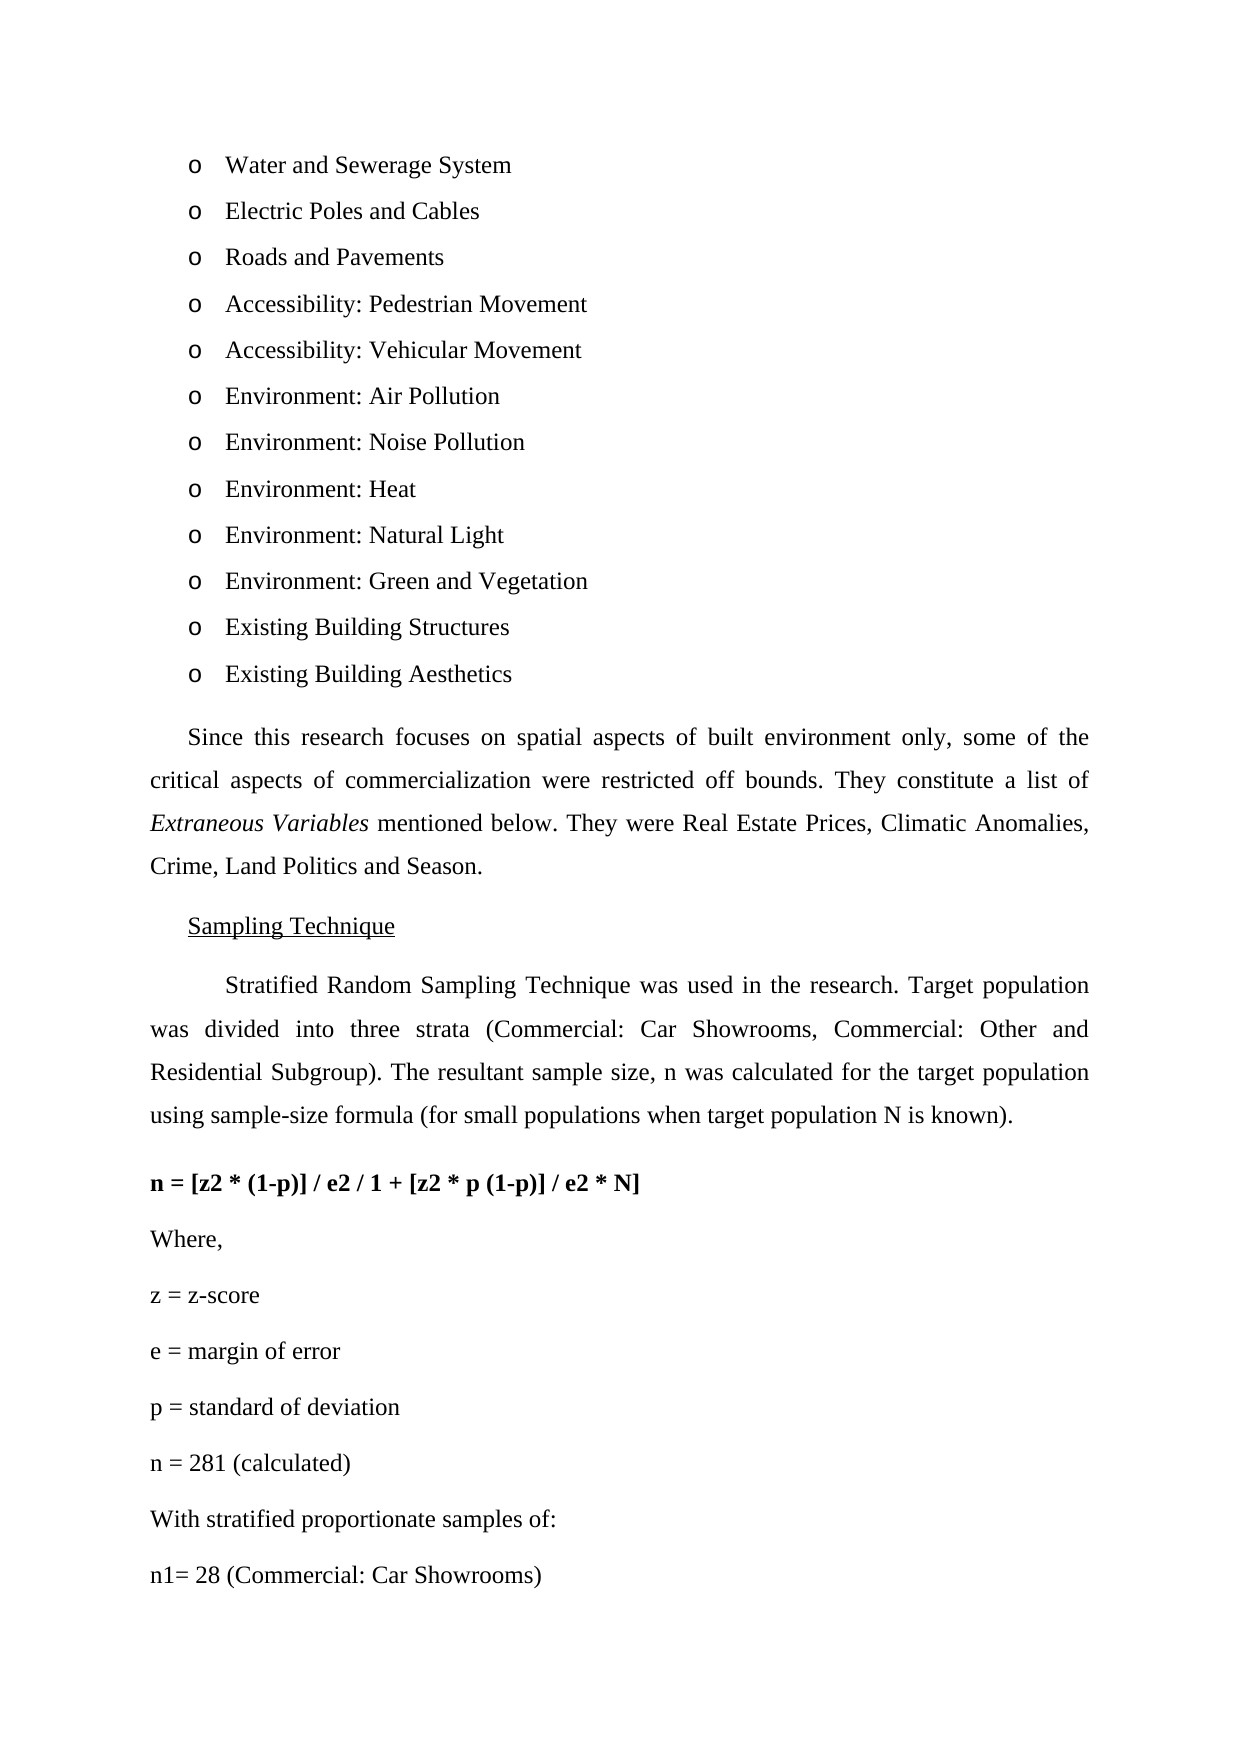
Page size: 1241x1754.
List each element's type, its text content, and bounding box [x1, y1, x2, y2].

text Sampling Technique [150, 911, 1090, 939]
text e = margin of error [150, 1336, 1090, 1365]
list Existing Building Structures [187, 612, 1090, 643]
list Environment: Air Pollution [187, 381, 1090, 412]
list Environment: Heat [187, 474, 1090, 504]
text n1= 28 (Commercial: Car Showrooms) [150, 1560, 1090, 1589]
list Accessibility: Pedestrian Movement [187, 289, 1090, 319]
text n = 281 (calculated) [150, 1448, 1090, 1477]
list Electric Poles and Cables [187, 196, 1090, 227]
text Where, [150, 1224, 1090, 1253]
list Environment: Noise Pollution [187, 427, 1090, 458]
list Environment: Natural Light [187, 520, 1090, 551]
text Since this research focuses on spatial aspects of built environment only, some of the critical aspects of commercialization were restricted off bounds. They constitute a list of Extraneous Variables mentioned below. They were Real Estate Prices, Climatic Anomalies, Crime, Land Politics and Season. [150, 722, 1090, 880]
text p = standard of deviation [150, 1392, 1090, 1421]
text n = [z2 * (1-p)] / e2 / 1 + [z2 * p (1-p)] / e2 * N] [150, 1168, 1090, 1197]
text z = z-score [150, 1280, 1090, 1309]
list Accessibility: Vehicular Movement [187, 335, 1090, 366]
list Existing Building Aesthetics [187, 659, 1090, 689]
text Stratified Random Sampling Technique was used in the research. Target population was divided into three strata (Commercial: Car Showrooms, Commercial: Other and Residential Subgroup). The resultant sample size, n was calculated for the target population using sample-size formula (for small populations when target population N is known). [150, 971, 1090, 1129]
list Water and Sewerage System [187, 150, 1090, 181]
list Environment: Green and Vegetation [187, 566, 1090, 597]
list Roads and Pavements [187, 242, 1090, 273]
text With stratified proportionate samples of: [150, 1504, 1090, 1533]
